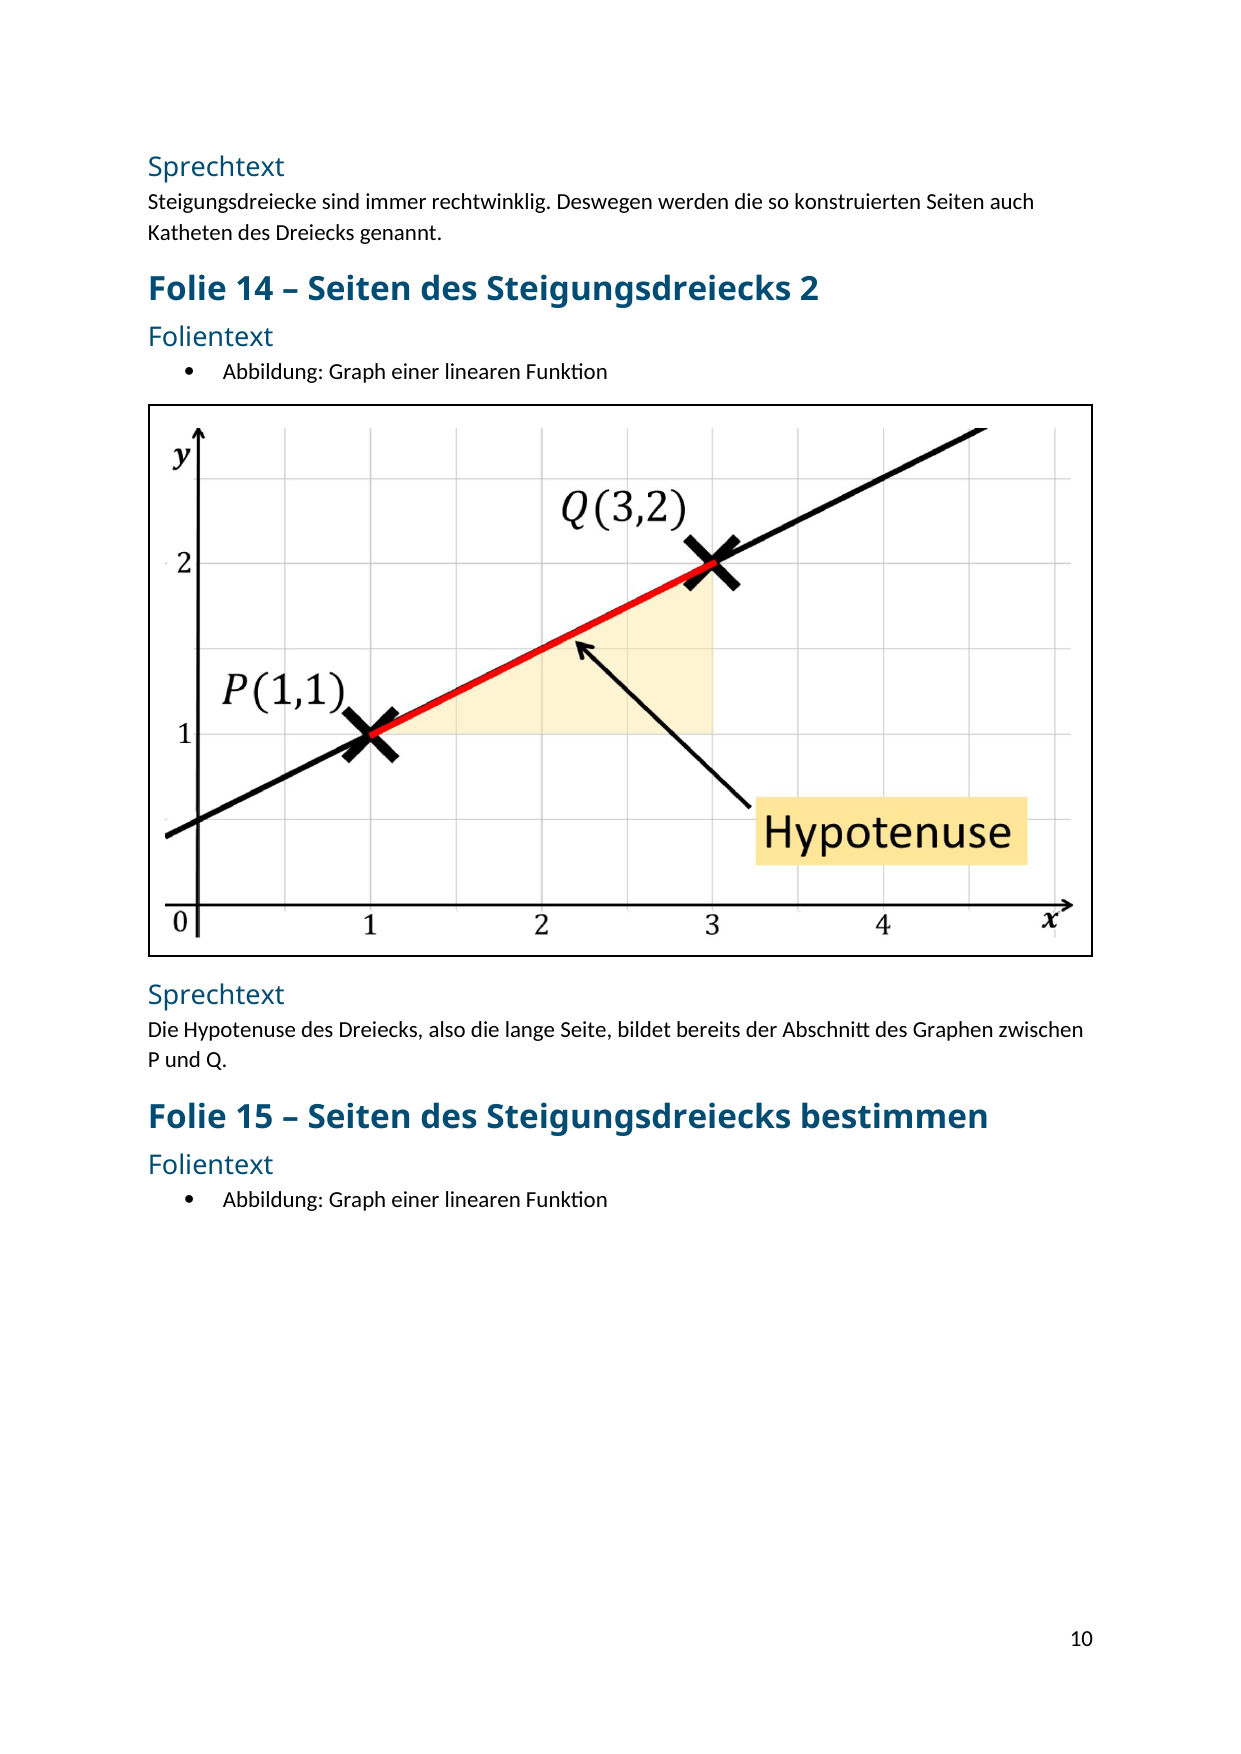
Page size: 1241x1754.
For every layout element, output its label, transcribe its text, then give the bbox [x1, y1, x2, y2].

subtitle Sprechtext [148, 148, 1093, 184]
subtitle Folie 14 – Seiten des Steigungsdreiecks 2 [148, 264, 1093, 310]
text Steigungsdreiecke sind immer rechtwinklig. Deswegen werden die so konstruierten Seiten auch Katheten des Dreiecks genannt. [148, 187, 1093, 246]
subtitle Folie 15 – Seiten des Steigungsdreiecks bestimmen [148, 1092, 1093, 1138]
list Abbildung: Graph einer linearen Funktion [185, 1185, 1093, 1213]
text Die Hypotenuse des Dreiecks, also die lange Seite, bildet bereits der Abschnitt des Graphen zwischen P und Q. [148, 1015, 1093, 1074]
picture [150, 406, 1091, 955]
subtitle Folientext [148, 1146, 1093, 1182]
list Abbildung: Graph einer linearen Funktion [185, 357, 1093, 385]
subtitle Sprechtext [148, 976, 1093, 1012]
subtitle Folientext [148, 318, 1093, 354]
